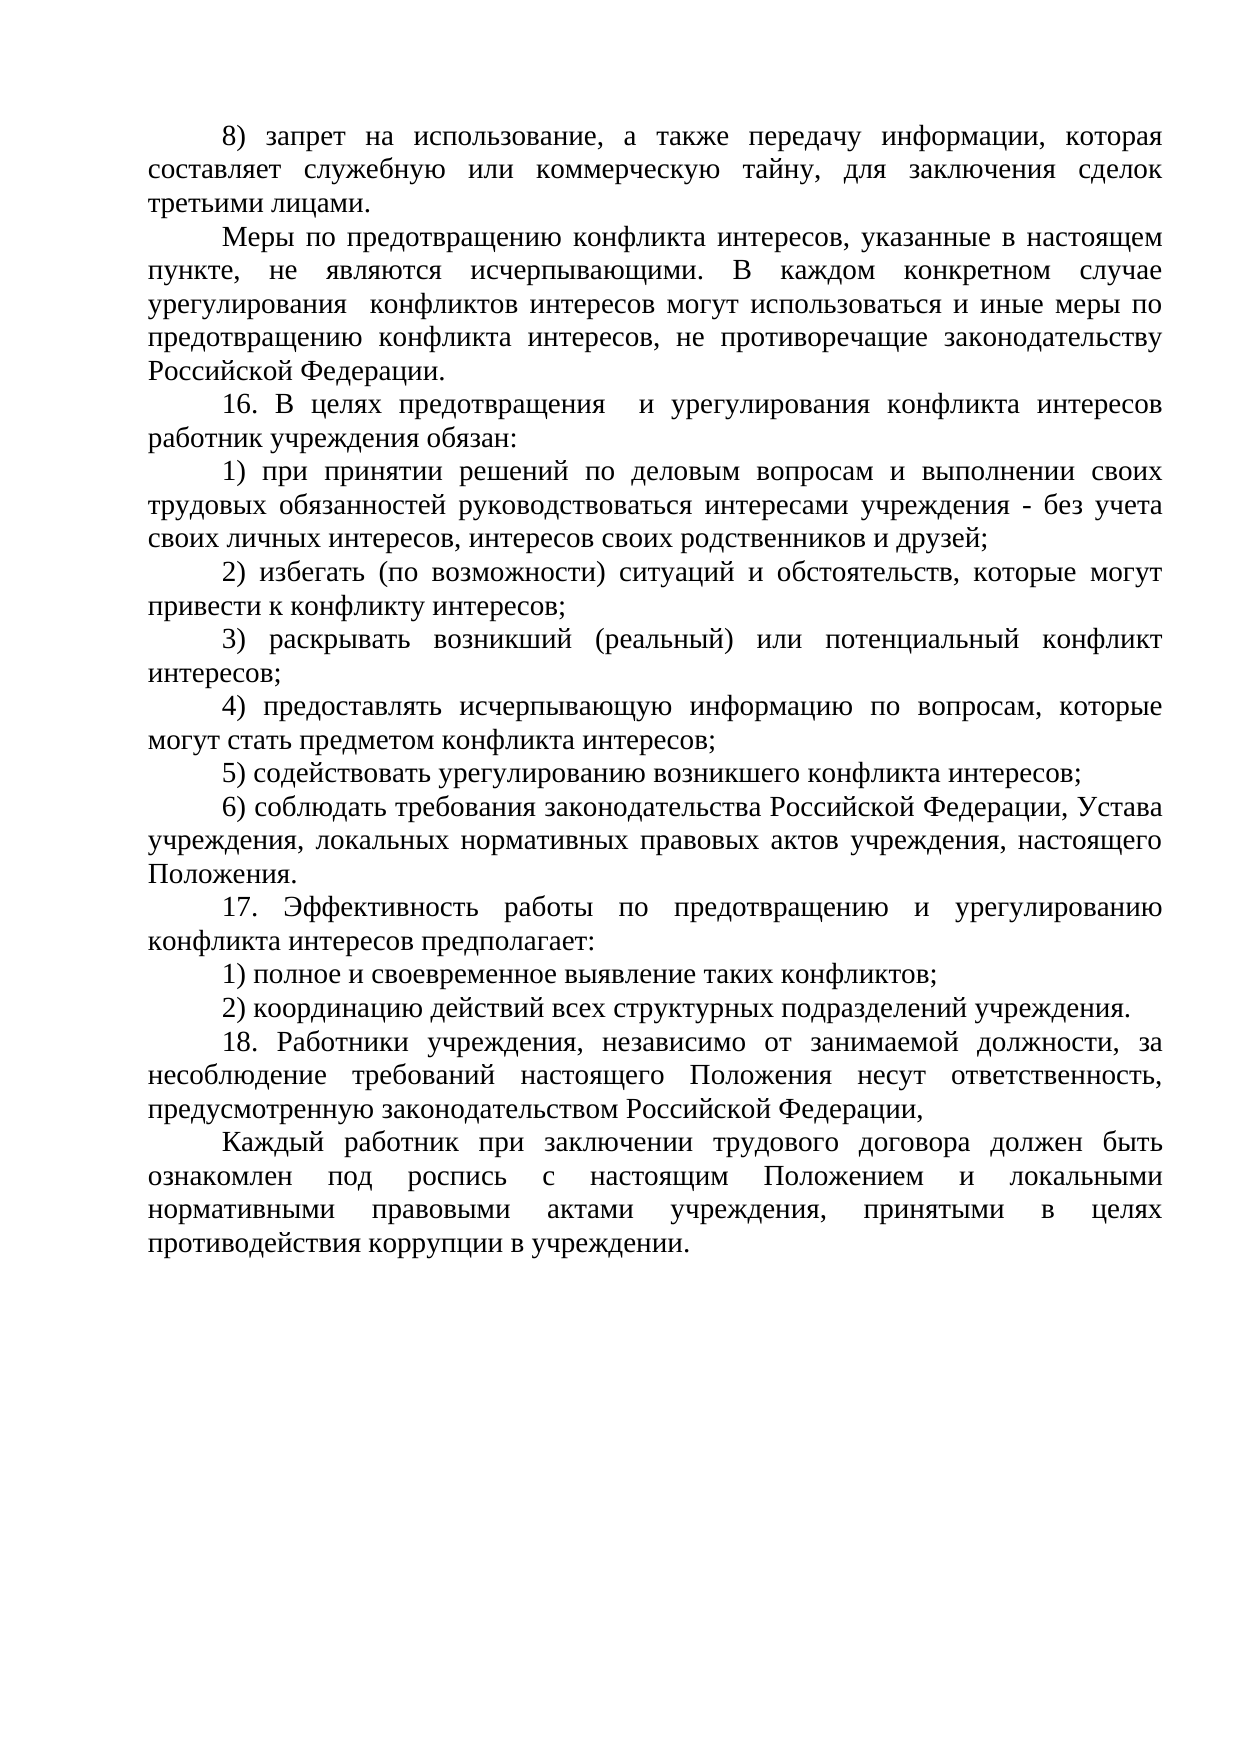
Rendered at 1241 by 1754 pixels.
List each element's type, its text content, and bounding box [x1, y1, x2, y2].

text 1) при принятии решений по деловым вопросам и выполнении своих трудовых обязанностей руководствоваться интересами учреждения - без учета своих личных интересов, интересов своих родственников и друзей; [148, 453, 1163, 554]
text Каждый работник при заключении трудового договора должен быть ознакомлен под роспись с настоящим Положением и локальными нормативными правовыми актами учреждения, принятыми в целях противодействия коррупции в учреждении. [148, 1124, 1163, 1258]
text 1) полное и своевременное выявление таких конфликтов; [148, 957, 1163, 990]
text 2) избегать (по возможности) ситуаций и обстоятельств, которые могут привести к конфликту интересов; [148, 554, 1163, 621]
text 17. Эффективность работы по предотвращению и урегулированию конфликта интересов предполагает: [148, 889, 1163, 957]
text 3) раскрывать возникший (реальный) или потенциальный конфликт интересов; [148, 621, 1163, 688]
text 2) координацию действий всех структурных подразделений учреждения. [148, 990, 1163, 1024]
text 8) запрет на использование, а также передачу информации, которая составляет служебную или коммерческую тайну, для заключения сделок третьими лицами. [148, 118, 1163, 219]
text 18. Работники учреждения, независимо от занимаемой должности, за несоблюдение требований настоящего Положения несут ответственность, предусмотренную законодательством Российской Федерации, [148, 1024, 1163, 1124]
text 5) содействовать урегулированию возникшего конфликта интересов; [148, 755, 1163, 789]
text Меры по предотвращению конфликта интересов, указанные в настоящем пункте, не являются исчерпывающими. В каждом конкретном случае урегулирования конфликтов интересов могут использоваться и иные меры по предотвращению конфликта интересов, не противоречащие законодательству Российской Федерации. [148, 219, 1163, 386]
text 16. В целях предотвращения и урегулирования конфликта интересов работник учреждения обязан: [148, 386, 1163, 453]
text 6) соблюдать требования законодательства Российской Федерации, Устава учреждения, локальных нормативных правовых актов учреждения, настоящего Положения. [148, 789, 1163, 889]
text 4) предоставлять исчерпывающую информацию по вопросам, которые могут стать предметом конфликта интересов; [148, 688, 1163, 755]
